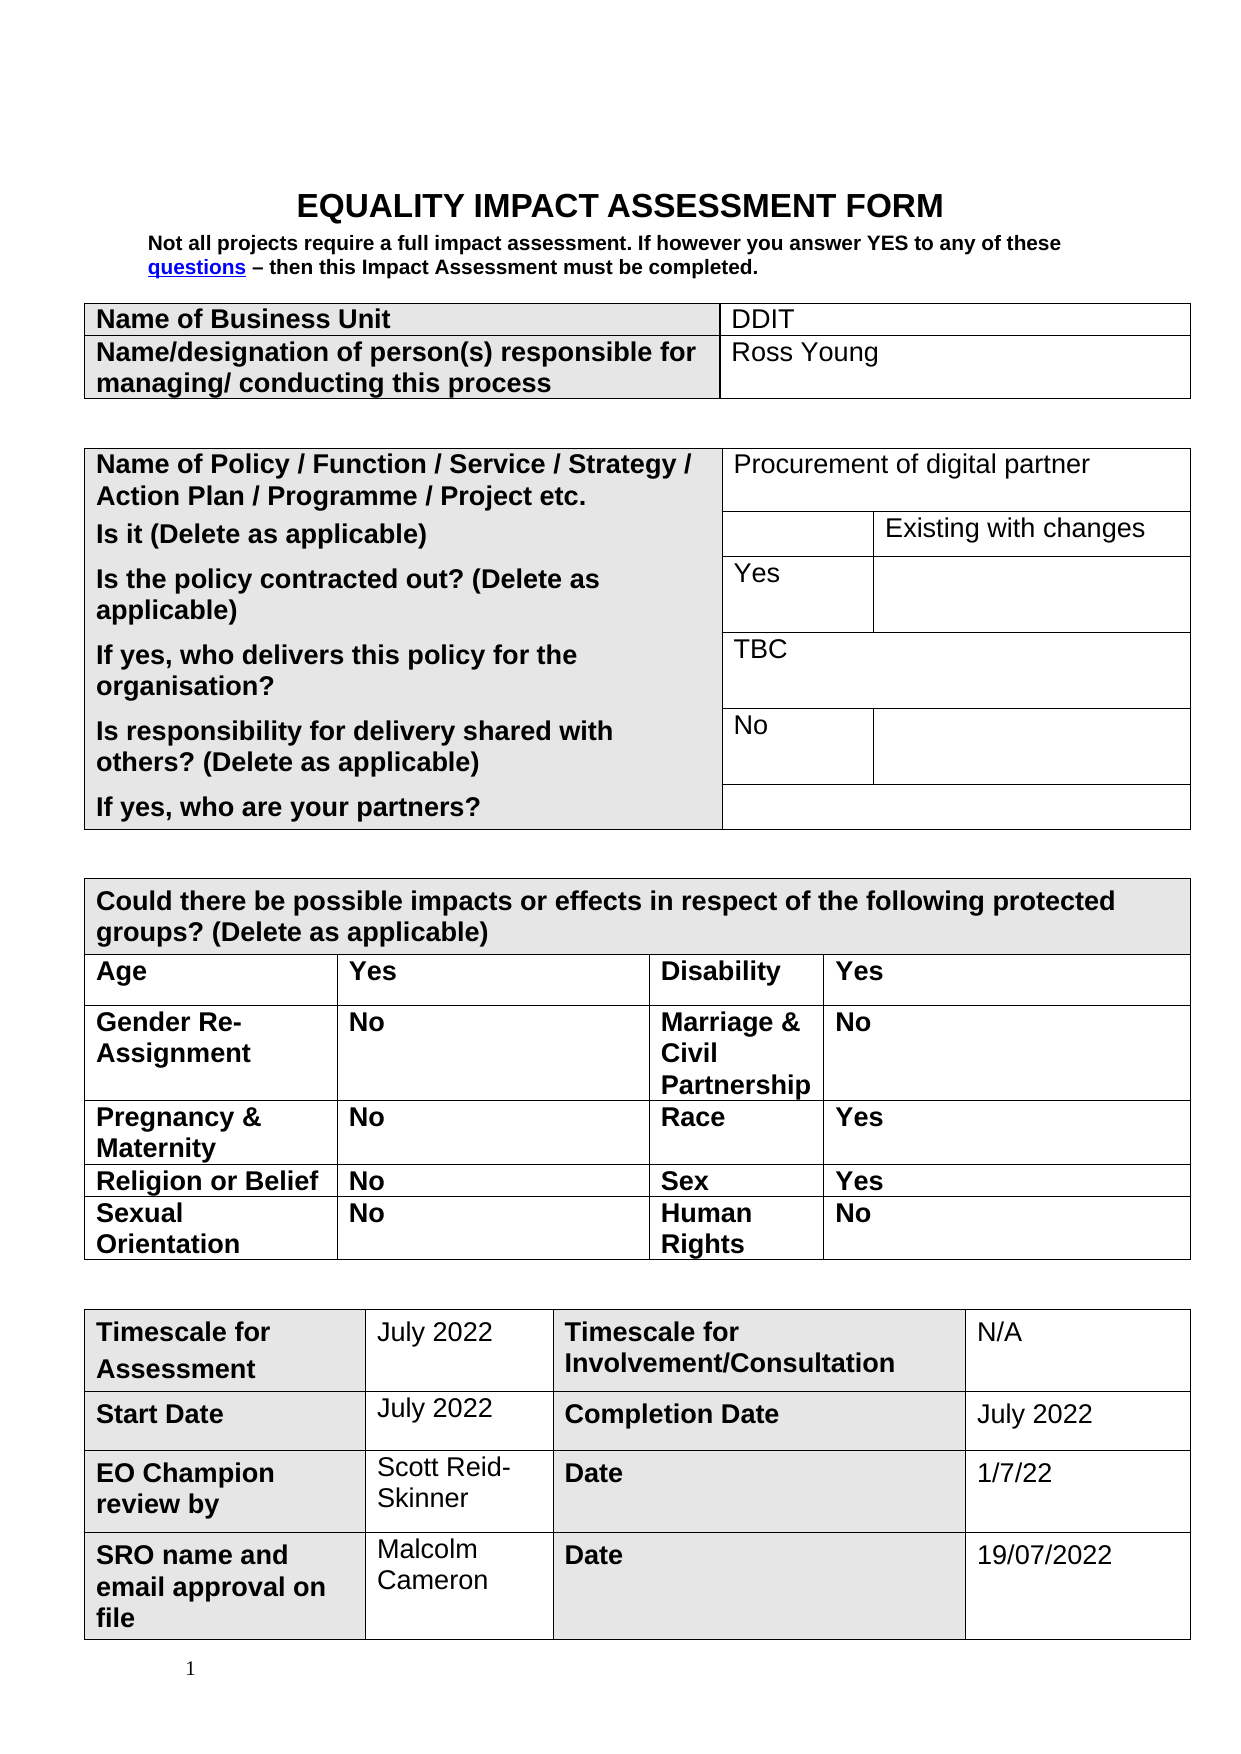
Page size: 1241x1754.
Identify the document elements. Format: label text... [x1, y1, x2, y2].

table_cell Is the policy contracted out? (Delete as applicable) [85, 556, 722, 632]
table_cell Is it (Delete as applicable) [85, 511, 722, 556]
table_cell Yes [723, 557, 873, 632]
table_cell 19/07/2022 [966, 1533, 1190, 1639]
text Not all projects require a full impact assessment. If however you answer YES to any of these questions – then this Impact Assessment must be completed. [148, 231, 1092, 278]
table_cell 1/7/22 [966, 1451, 1190, 1532]
table_cell Gender Re-Assignment [85, 1006, 337, 1100]
table_cell If yes, who are your partners? [85, 784, 722, 829]
table_cell Ross Young [721, 336, 1190, 398]
table_cell No [824, 1197, 1190, 1259]
table_cell Yes [338, 955, 649, 1005]
table_cell Disability [650, 955, 823, 1005]
table_cell Sex [650, 1165, 823, 1196]
table_header Name of Business Unit [85, 304, 719, 335]
table_cell Race [650, 1101, 823, 1163]
table_cell Yes [824, 1101, 1190, 1163]
table_cell Malcolm Cameron [366, 1533, 553, 1639]
table_cell [874, 709, 1190, 784]
table_cell No [723, 709, 873, 784]
table_cell Sexual Orientation [85, 1197, 337, 1259]
table_cell Age [85, 955, 337, 1005]
table_header Timescale for Assessment [85, 1310, 365, 1391]
table_header DDIT [721, 304, 1190, 335]
table_header Procurement of digital partner [723, 449, 1190, 511]
table_cell SRO name and email approval on file [85, 1533, 365, 1639]
table_cell No [338, 1101, 649, 1163]
table_cell Date [554, 1533, 965, 1639]
table_cell No [338, 1165, 649, 1196]
table_cell July 2022 [366, 1392, 553, 1450]
table_cell Is responsibility for delivery shared with others? (Delete as applicable) [85, 708, 722, 784]
table_cell July 2022 [966, 1392, 1190, 1450]
table_cell Start Date [85, 1392, 365, 1450]
table_cell Existing with changes [874, 512, 1190, 556]
table_cell [723, 785, 1190, 829]
table_cell Yes [824, 955, 1190, 1005]
table_header July 2022 [366, 1310, 553, 1391]
table_cell Marriage & Civil Partnership [650, 1006, 823, 1100]
table_cell Pregnancy & Maternity [85, 1101, 337, 1163]
table_cell No [338, 1197, 649, 1259]
table_cell [723, 512, 873, 556]
table_header N/A [966, 1310, 1190, 1391]
table_cell TBC [723, 633, 1190, 708]
table_header Could there be possible impacts or effects in respect of the following protected groups? (Delete as applicable) [85, 879, 1190, 954]
table_cell Scott Reid-Skinner [366, 1451, 553, 1532]
table_cell Human Rights [650, 1197, 823, 1259]
table_cell EO Champion review by [85, 1451, 365, 1532]
table_cell No [338, 1006, 649, 1100]
table_cell Date [554, 1451, 965, 1532]
table_cell Yes [824, 1165, 1190, 1196]
table_cell Name/designation of person(s) responsible for managing/ conducting this process [85, 336, 719, 398]
table_header Timescale for Involvement/Consultation [554, 1310, 965, 1391]
subtitle EQUALITY IMPACT ASSESSMENT FORM [148, 186, 1092, 224]
table_cell Religion or Belief [85, 1165, 337, 1196]
table_cell Completion Date [554, 1392, 965, 1450]
table_cell [874, 557, 1190, 632]
table_cell No [824, 1006, 1190, 1100]
table_header Name of Policy / Function / Service / Strategy / Action Plan / Programme / Project etc. [85, 449, 722, 511]
table_cell If yes, who delivers this policy for the organisation? [85, 632, 722, 708]
